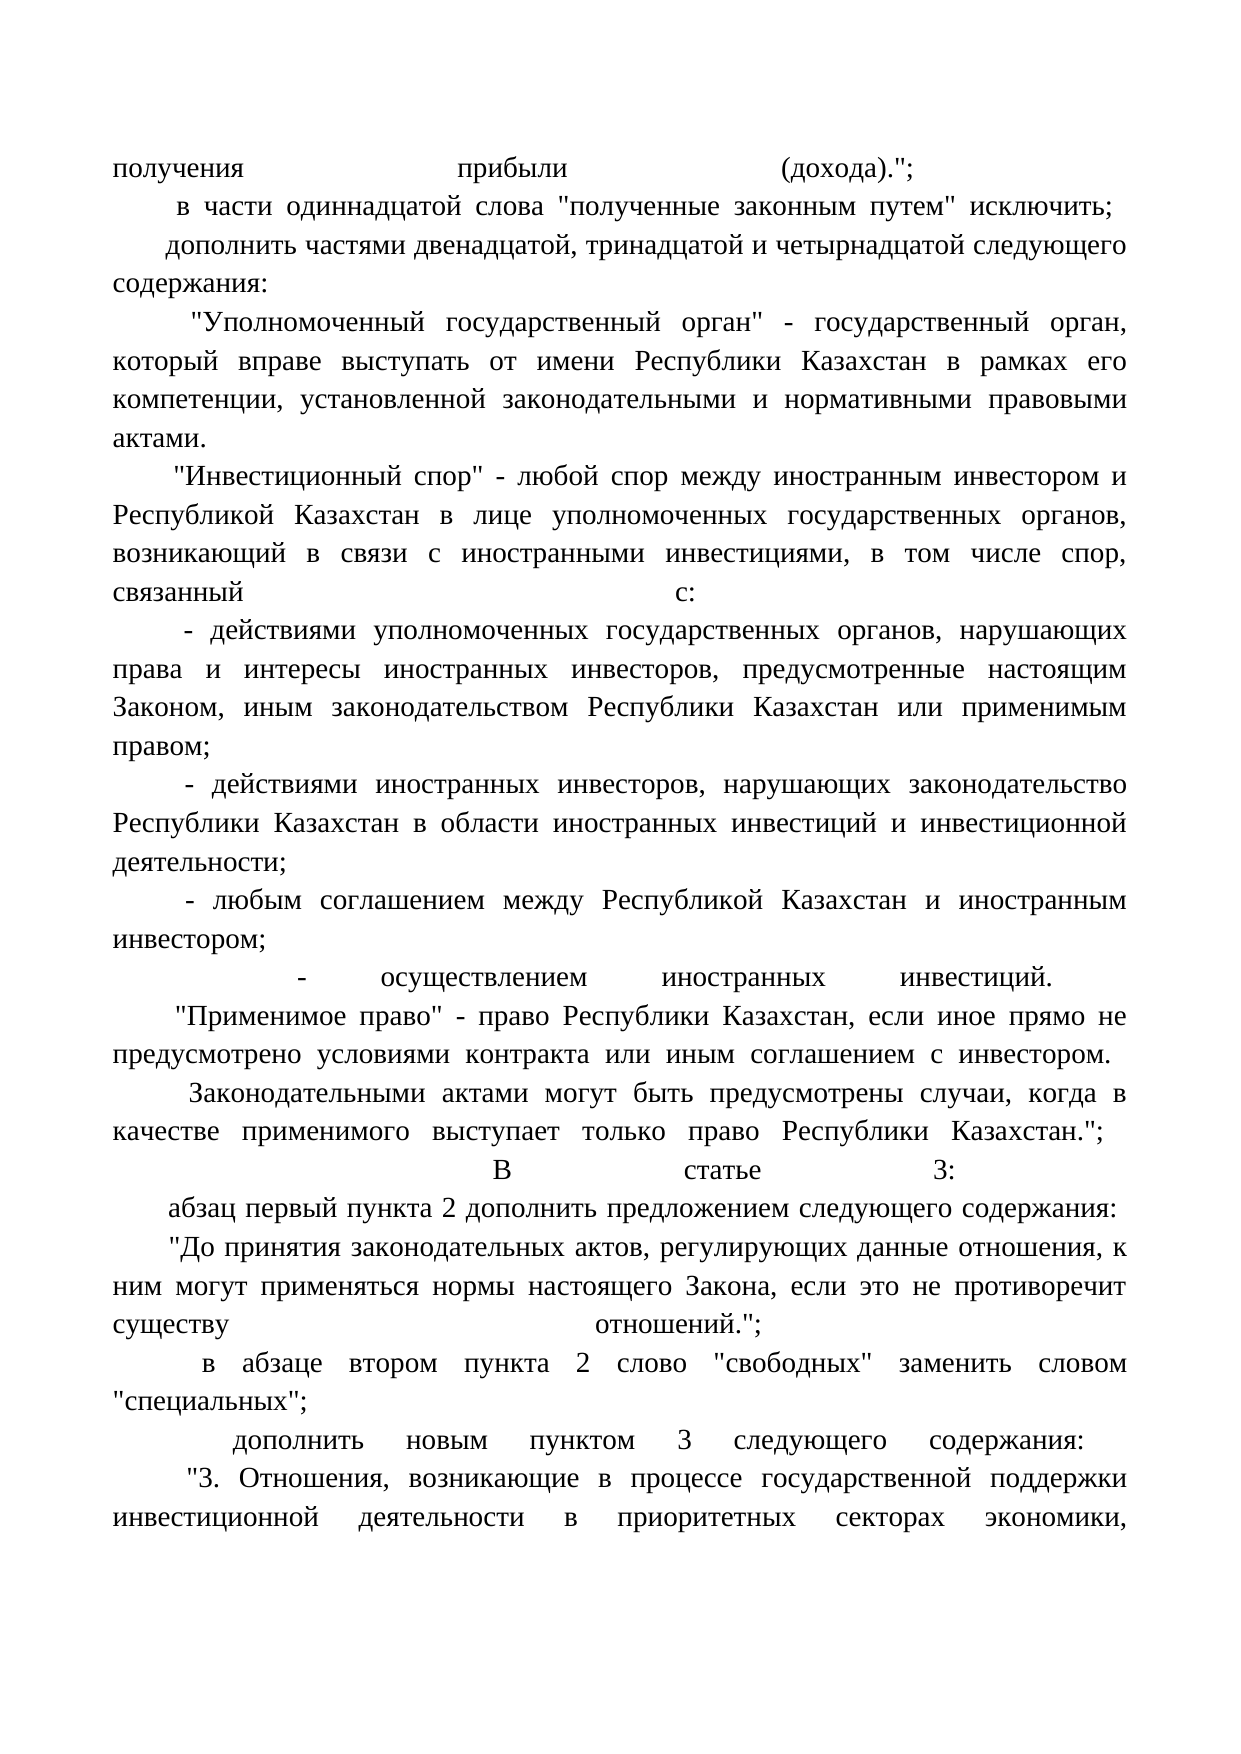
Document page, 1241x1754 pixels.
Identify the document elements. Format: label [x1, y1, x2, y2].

text [112, 150, 1128, 1532]
